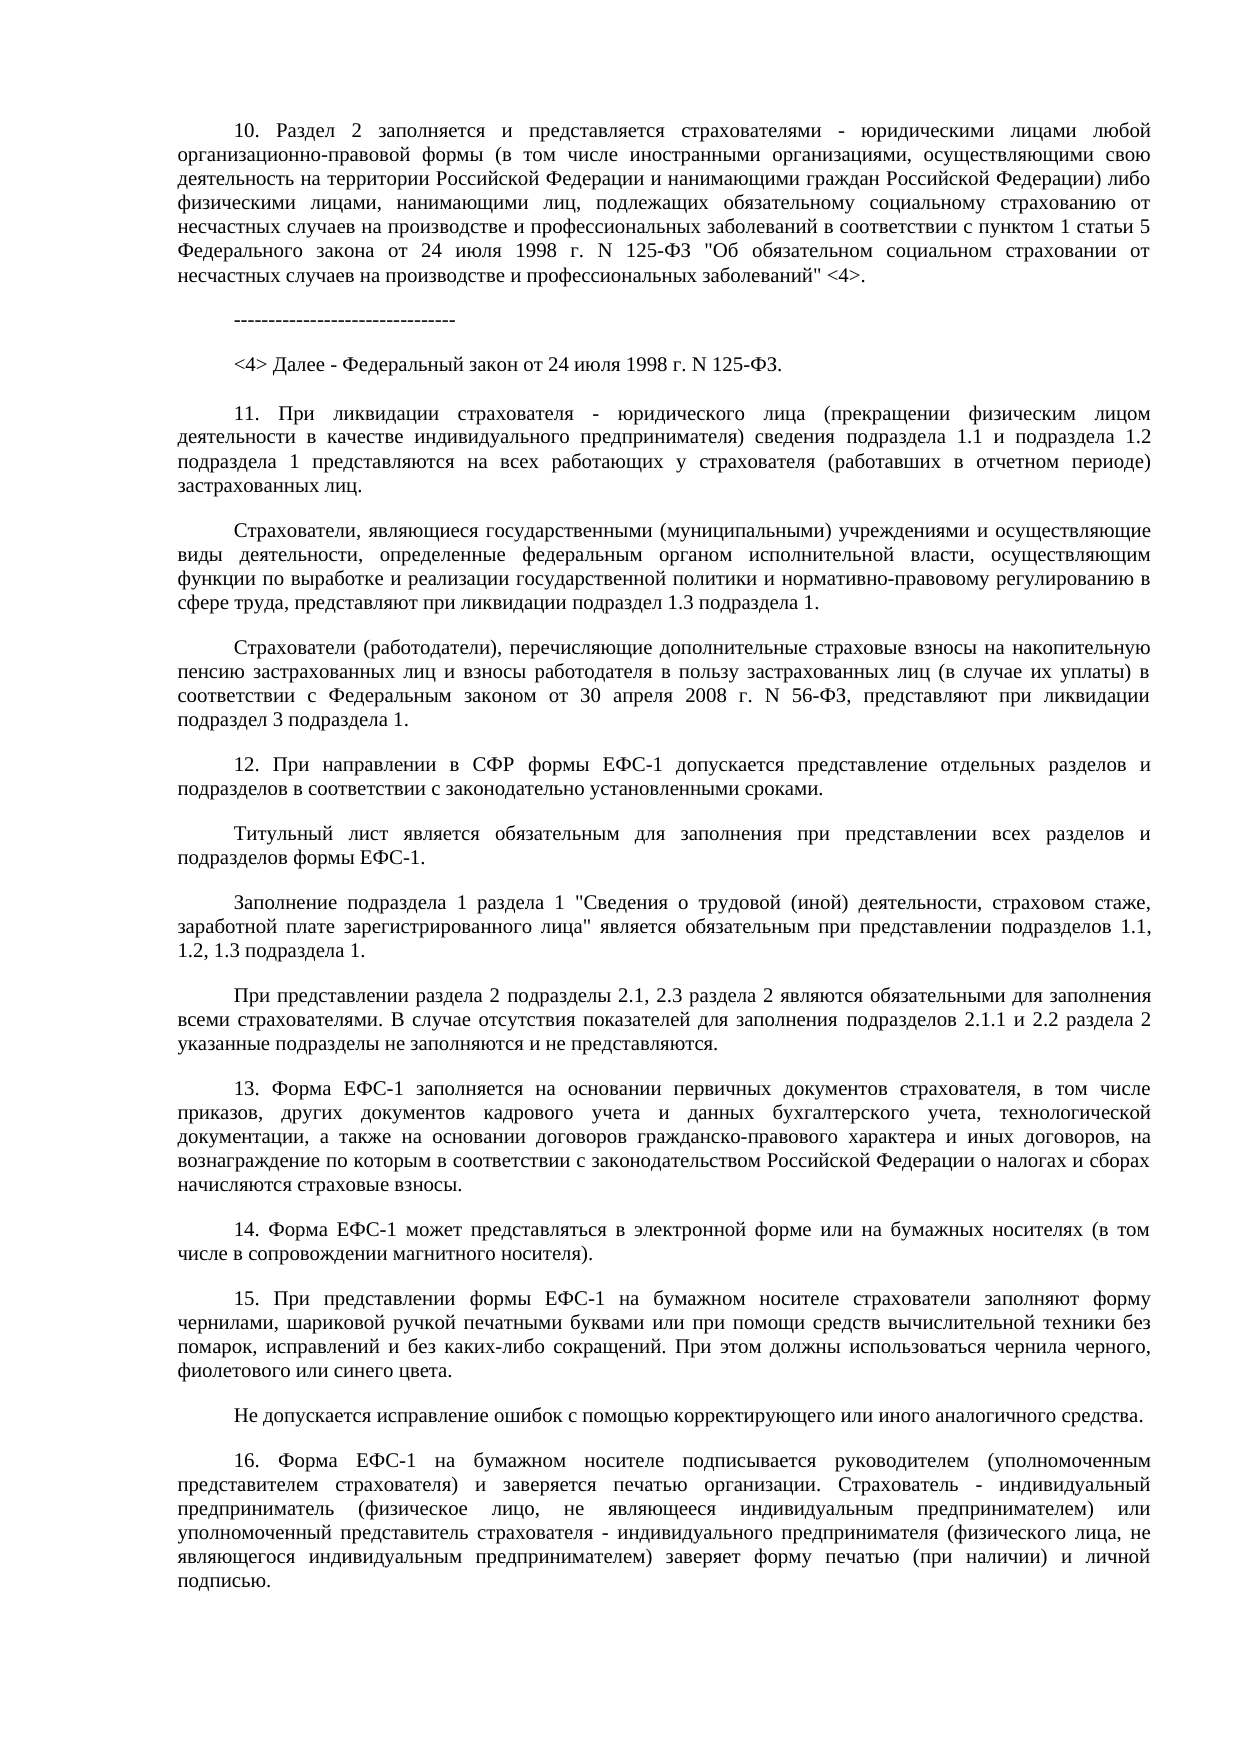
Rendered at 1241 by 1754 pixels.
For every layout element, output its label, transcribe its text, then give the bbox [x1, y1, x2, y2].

text 15. При представлении формы ЕФС-1 на бумажном носителе страхователи заполняют форму чернилами, шариковой ручкой печатными буквами или при помощи средств вычислительной техники без помарок, исправлений и без каких-либо сокращений. При этом должны использоваться чернила черного, фиолетового или синего цвета. [177, 1286, 1152, 1382]
text При представлении раздела 2 подразделы 2.1, 2.3 раздела 2 являются обязательными для заполнения всеми страхователями. В случае отсутствия показателей для заполнения подразделов 2.1.1 и 2.2 раздела 2 указанные подразделы не заполняются и не представляются. [177, 983, 1152, 1055]
text Страхователи, являющиеся государственными (муниципальными) учреждениями и осуществляющие виды деятельности, определенные федеральным органом исполнительной власти, осуществляющим функции по выработке и реализации государственной политики и нормативно-правовому регулированию в сфере труда, представляют при ликвидации подраздел 1.3 подраздела 1. [177, 517, 1152, 614]
text Заполнение подраздела 1 раздела 1 "Сведения о трудовой (иной) деятельности, страховом стаже, заработной плате зарегистрированного лица" является обязательным при представлении подразделов 1.1, 1.2, 1.3 подраздела 1. [177, 889, 1152, 962]
text 12. При направлении в СФР формы ЕФС-1 допускается представление отдельных разделов и подразделов в соответствии с законодательно установленными сроками. [177, 752, 1152, 800]
text 13. Форма ЕФС-1 заполняется на основании первичных документов страхователя, в том числе приказов, других документов кадрового учета и данных бухгалтерского учета, технологической документации, а также на основании договоров гражданско-правового характера и иных договоров, на вознаграждение по которым в соответствии с законодательством Российской Федерации о налогах и сборах начисляются страховые взносы. [177, 1076, 1152, 1196]
text -------------------------------- [177, 307, 1152, 331]
text 16. Форма ЕФС-1 на бумажном носителе подписывается руководителем (уполномоченным представителем страхователя) и заверяется печатью организации. Страхователь - индивидуальный предприниматель (физическое лицо, не являющееся индивидуальным предпринимателем) или уполномоченный представитель страхователя - индивидуального предпринимателя (физического лица, не являющегося индивидуальным предпринимателем) заверяет форму печатью (при наличии) и личной подписью. [177, 1448, 1152, 1592]
text Не допускается исправление ошибок с помощью корректирующего или иного аналогичного средства. [177, 1403, 1152, 1427]
text 14. Форма ЕФС-1 может представляться в электронной форме или на бумажных носителях (в том числе в сопровождении магнитного носителя). [177, 1217, 1152, 1265]
text 10. Раздел 2 заполняется и представляется страхователями - юридическими лицами любой организационно-правовой формы (в том числе иностранными организациями, осуществляющими свою деятельность на территории Российской Федерации и нанимающими граждан Российской Федерации) либо физическими лицами, нанимающими лиц, подлежащих обязательному социальному страхованию от несчастных случаев на производстве и профессиональных заболеваний в соответствии с пунктом 1 статьи 5 Федерального закона от 24 июля 1998 г. N 125-ФЗ "Об обязательном социальном страховании от несчастных случаев на производстве и профессиональных заболеваний" <4>. [177, 118, 1152, 287]
text <4> Далее - Федеральный закон от 24 июля 1998 г. N 125-ФЗ. [177, 352, 1152, 376]
text Титульный лист является обязательным для заполнения при представлении всех разделов и подразделов формы ЕФС-1. [177, 821, 1152, 869]
text Страхователи (работодатели), перечисляющие дополнительные страховые взносы на накопительную пенсию застрахованных лиц и взносы работодателя в пользу застрахованных лиц (в случае их уплаты) в соответствии с Федеральным законом от 30 апреля 2008 г. N 56-ФЗ, представляют при ликвидации подраздел 3 подраздела 1. [177, 634, 1152, 731]
text 11. При ликвидации страхователя - юридического лица (прекращении физическим лицом деятельности в качестве индивидуального предпринимателя) сведения подраздела 1.1 и подраздела 1.2 подраздела 1 представляются на всех работающих у страхователя (работавших в отчетном периоде) застрахованных лиц. [177, 400, 1152, 497]
